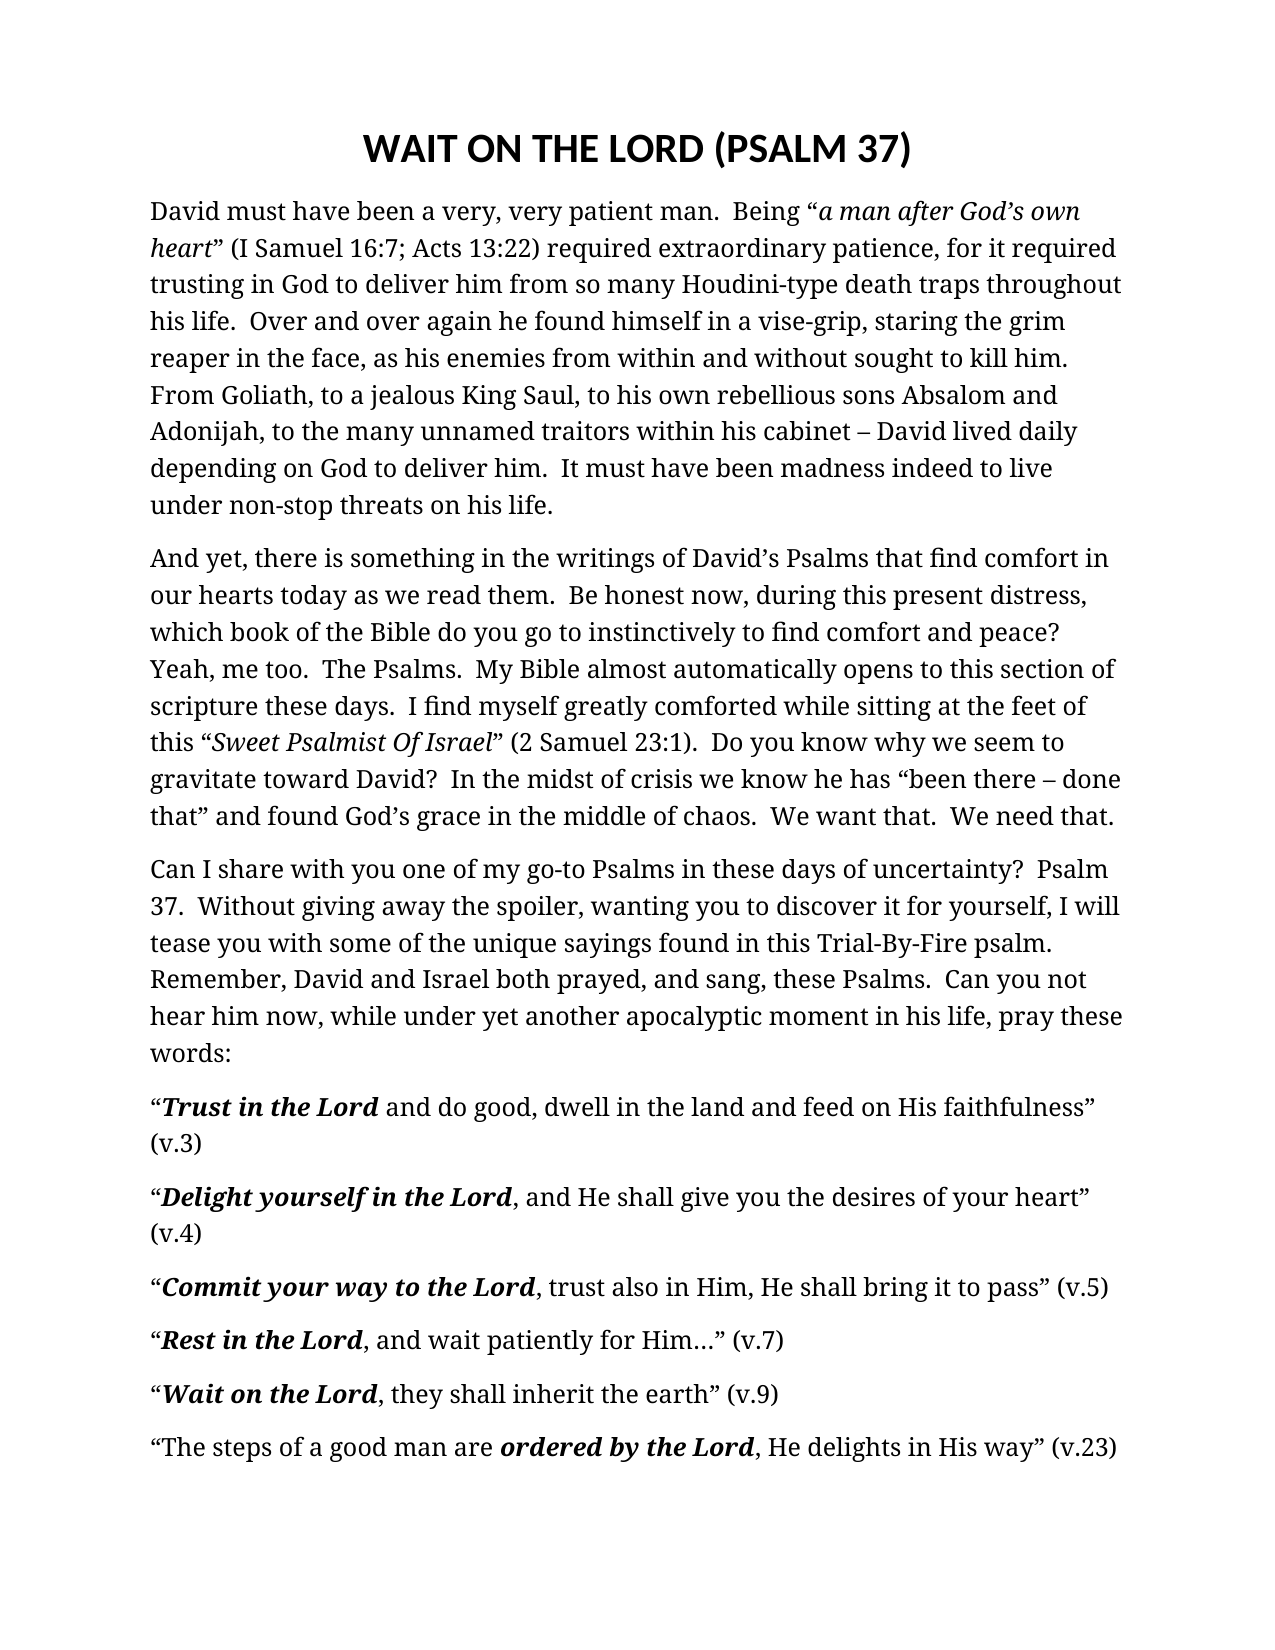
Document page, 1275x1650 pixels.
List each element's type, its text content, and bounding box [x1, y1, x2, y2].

text “The steps of a good man are ordered by the Lord, He delights in His way” (v.23) [150, 1430, 1125, 1464]
text “Delight yourself in the Lord, and He shall give you the desires of your heart” (v.4) [150, 1179, 1125, 1250]
text “Wait on the Lord, they shall inherit the earth” (v.9) [150, 1376, 1125, 1411]
text WAIT ON THE LORD (PSALM 37) [150, 122, 1125, 173]
text And yet, there is something in the writings of David’s Psalms that find comfort in our hearts today as we read them. Be honest now, during this present distress, which book of the Bible do you go to instinctively to find comfort and peace? Yeah, me too. The Psalms. My Bible almost automatically opens to this section of scripture these days. I find myself greatly comforted while sitting at the feet of this “Sweet Psalmist Of Israel” (2 Samuel 23:1). Do you know why we seem to gravitate toward David? In the midst of crisis we know he has “been there – done that” and found God’s grace in the middle of chaos. We want that. We need that. [150, 541, 1125, 832]
text Can I share with you one of my go-to Psalms in these days of uncertainty? Psalm 37. Without giving away the spoiler, wanting you to discover it for yourself, I will tease you with some of the unique sayings found in this Trial-By-Fire psalm. Remember, David and Israel both prayed, and sang, these Psalms. Can you not hear him now, while under yet another apocalyptic moment in his life, pray these words: [150, 852, 1125, 1070]
text David must have been a very, very patient man. Being “a man after God’s own heart” (I Samuel 16:7; Acts 13:22) required extraordinary patience, for it required trusting in God to deliver him from so many Houdini-type death traps throughout his life. Over and over again he found himself in a vise-grip, staring the grim reaper in the face, as his enemies from within and without sought to kill him. From Goliath, to a jealous King Saul, to his own rebellious sons Absalom and Adonijah, to the many unnamed traitors within his cabinet – David lived daily depending on God to deliver him. It must have been madness indeed to live under non-stop threats on his life. [150, 193, 1125, 522]
text “Rest in the Lord, and wait patiently for Him…” (v.7) [150, 1323, 1125, 1357]
text “Trust in the Lord and do good, dwell in the land and feed on His faithfulness” (v.3) [150, 1089, 1125, 1160]
text “Commit your way to the Lord, trust also in Him, He shall bring it to pass” (v.5) [150, 1269, 1125, 1304]
